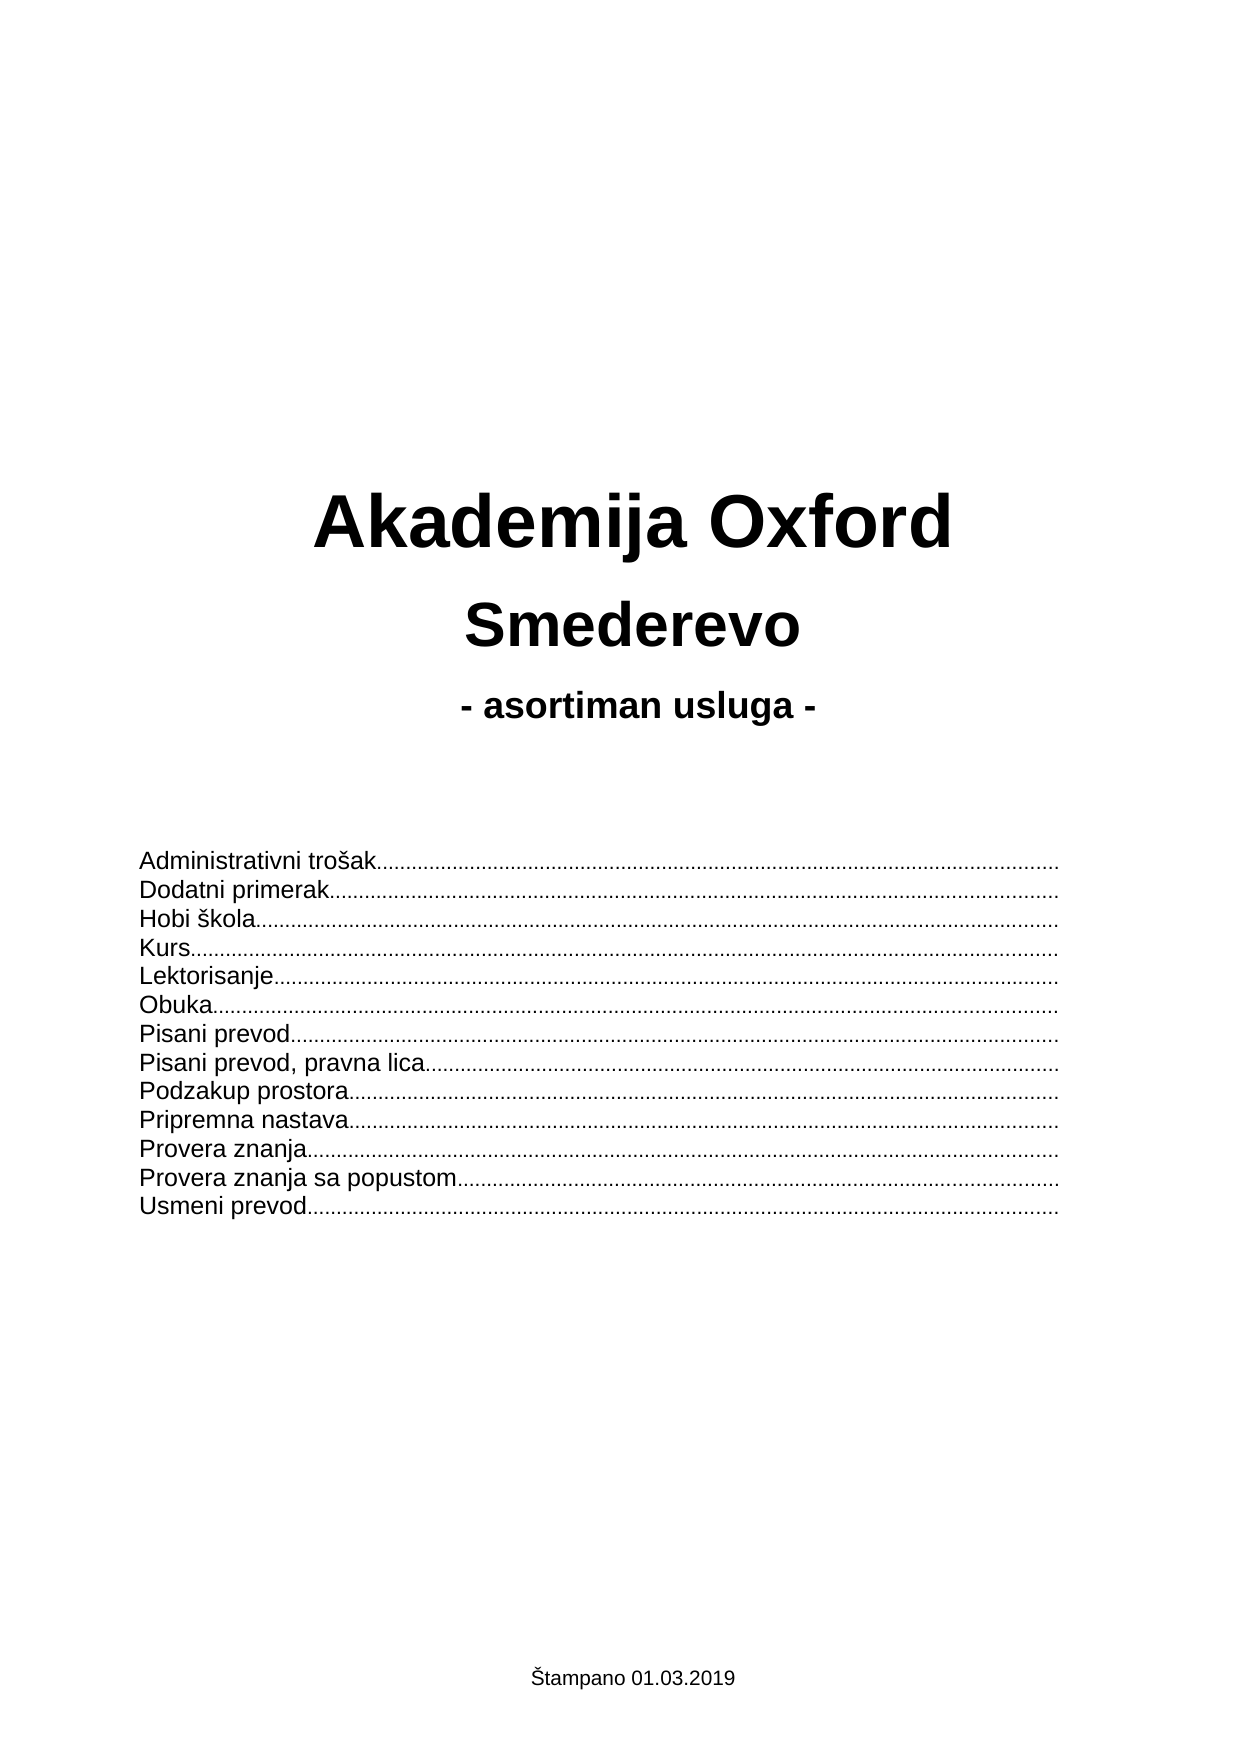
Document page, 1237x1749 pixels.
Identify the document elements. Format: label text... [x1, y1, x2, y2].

text Obuka [139, 990, 1148, 1019]
text Smederevo [118, 588, 1148, 659]
text Hobi škola [139, 904, 1148, 933]
text Pisani prevod, pravna lica [139, 1048, 1148, 1076]
text Podzakup prostora [139, 1076, 1148, 1105]
text Lektorisanje [139, 961, 1148, 990]
text Pisani prevod [139, 1019, 1148, 1048]
text Dodatni primerak [139, 875, 1148, 904]
text Provera znanja sa popustom [139, 1163, 1148, 1191]
text Usmeni prevod [139, 1191, 1148, 1220]
text Kurs [139, 933, 1148, 961]
text Administrativni trošak [139, 846, 1148, 875]
text - asortiman usluga - [118, 683, 1148, 727]
text Akademija Oxford [118, 477, 1148, 564]
text Provera znanja [139, 1134, 1148, 1163]
text Pripremna nastava [139, 1105, 1148, 1134]
